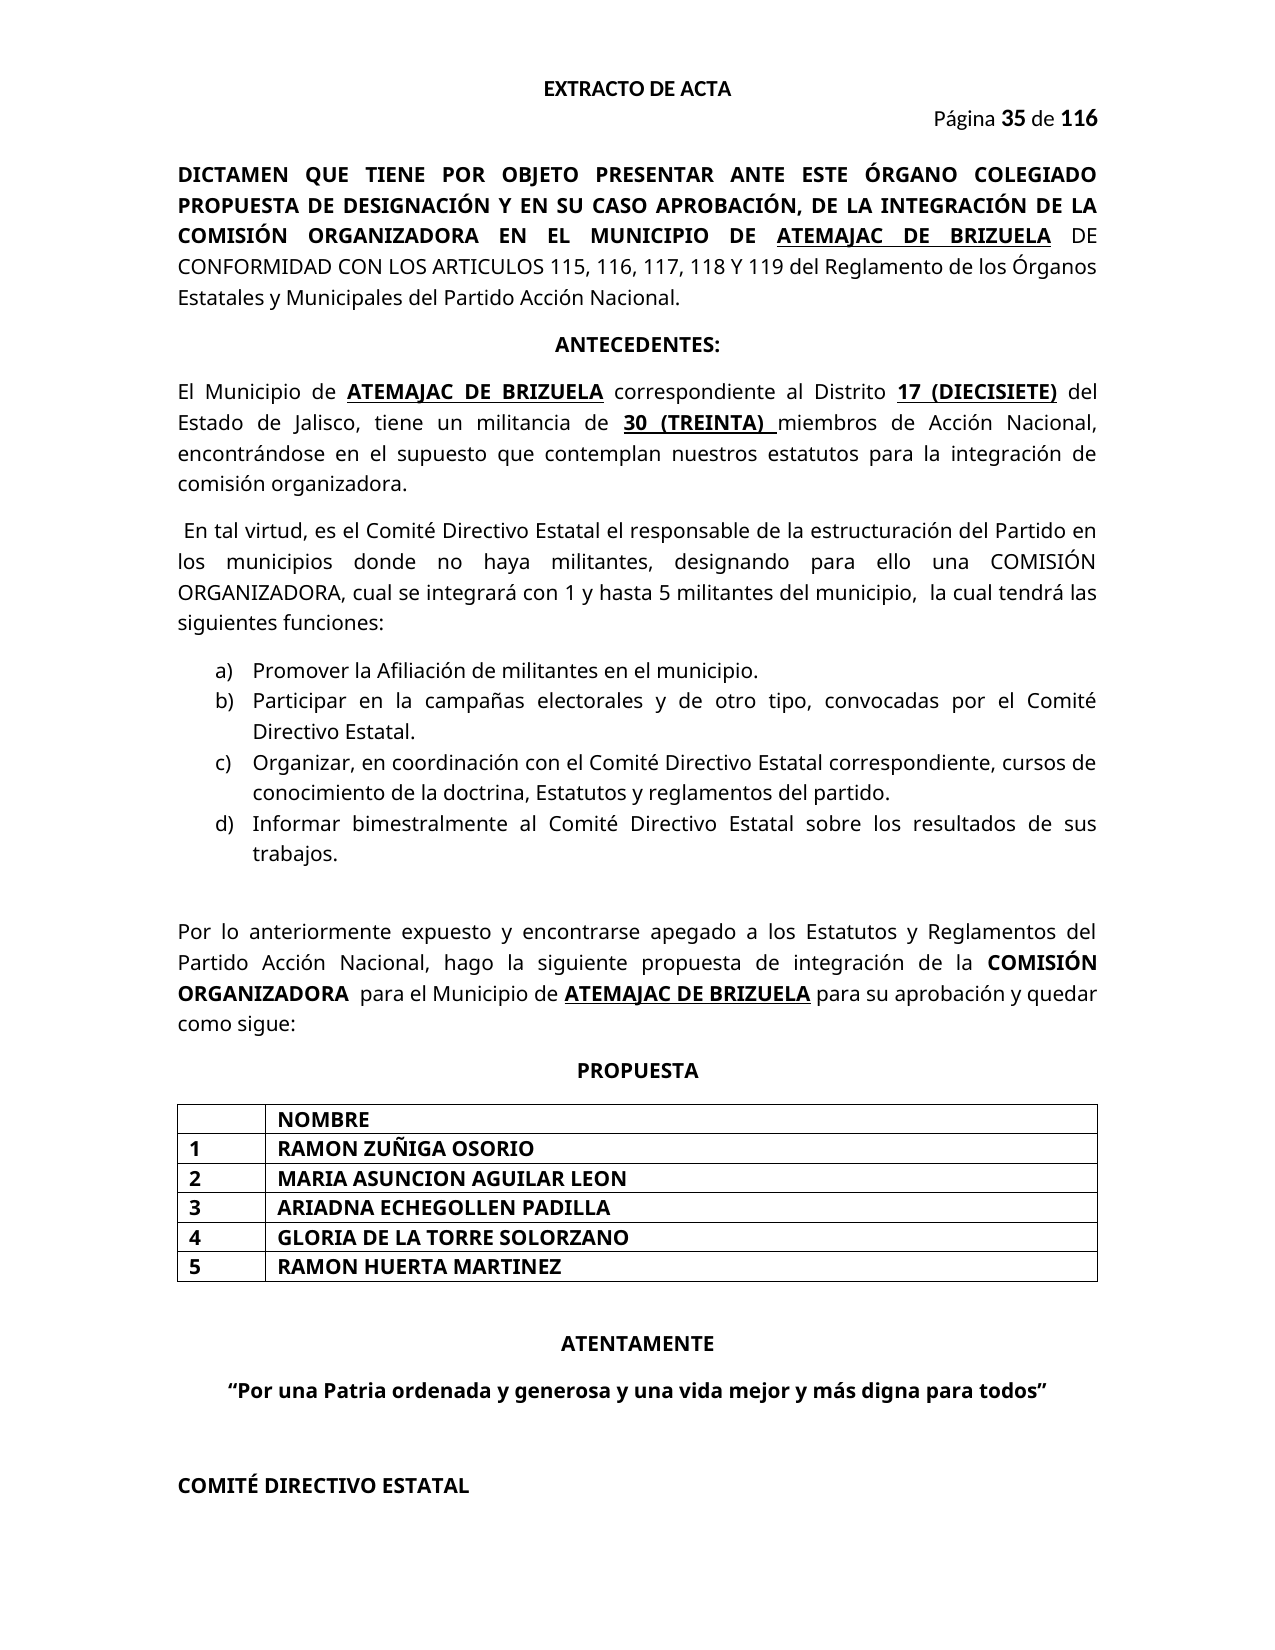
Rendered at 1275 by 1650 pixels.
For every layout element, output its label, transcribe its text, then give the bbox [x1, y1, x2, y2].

list Promover la Afiliación de militantes en el municipio. [215, 656, 1098, 684]
text ATENTAMENTE [177, 1329, 1098, 1357]
table_cell 4 [178, 1223, 265, 1251]
text En tal virtud, es el Comité Directivo Estatal el responsable de la estructuración del Partido en los municipios donde no haya militantes, designando para ello una COMISIÓN ORGANIZADORA, cual se integrará con 1 y hasta 5 militantes del municipio, la cual tendrá las siguientes funciones: [177, 517, 1098, 637]
table_cell GLORIA DE LA TORRE SOLORZANO [266, 1223, 1097, 1251]
table_cell 1 [178, 1134, 265, 1163]
table_header [178, 1105, 265, 1133]
table_cell 3 [178, 1193, 265, 1222]
table_cell RAMON HUERTA MARTINEZ [266, 1252, 1097, 1281]
text “Por una Patria ordenada y generosa y una vida mejor y más digna para todos” [177, 1376, 1098, 1405]
text COMITÉ DIRECTIVO ESTATAL [177, 1471, 1098, 1499]
text DICTAMEN QUE TIENE POR OBJETO PRESENTAR ANTE ESTE ÓRGANO COLEGIADO PROPUESTA DE DESIGNACIÓN Y EN SU CASO APROBACIÓN, DE LA INTEGRACIÓN DE LA COMISIÓN ORGANIZADORA EN EL MUNICIPIO DE ATEMAJAC DE BRIZUELA DE CONFORMIDAD CON LOS ARTICULOS 115, 116, 117, 118 Y 119 del Reglamento de los Órganos Estatales y Municipales del Partido Acción Nacional. [177, 160, 1098, 311]
table_cell ARIADNA ECHEGOLLEN PADILLA [266, 1193, 1097, 1222]
table_cell RAMON ZUÑIGA OSORIO [266, 1134, 1097, 1163]
text Por lo anteriormente expuesto y encontrarse apegado a los Estatutos y Reglamentos del Partido Acción Nacional, hago la siguiente propuesta de integración de la COMISIÓN ORGANIZADORA para el Municipio de ATEMAJAC DE BRIZUELA para su aprobación y quedar como sigue: [177, 917, 1098, 1038]
text ANTECEDENTES: [177, 330, 1098, 358]
table_cell 2 [178, 1164, 265, 1192]
table_cell MARIA ASUNCION AGUILAR LEON [266, 1164, 1097, 1192]
text El Municipio de ATEMAJAC DE BRIZUELA correspondiente al Distrito 17 (DIECISIETE) del Estado de Jalisco, tiene un militancia de 30 (TREINTA) miembros de Acción Nacional, encontrándose en el supuesto que contemplan nuestros estatutos para la integración de comisión organizadora. [177, 377, 1098, 498]
table_cell 5 [178, 1252, 265, 1281]
list Organizar, en coordinación con el Comité Directivo Estatal correspondiente, cursos de conocimiento de la doctrina, Estatutos y reglamentos del partido. [215, 748, 1098, 807]
table_header NOMBRE [266, 1105, 1097, 1133]
text PROPUESTA [177, 1057, 1098, 1085]
list Informar bimestralmente al Comité Directivo Estatal sobre los resultados de sus trabajos. [215, 809, 1098, 868]
list Participar en la campañas electorales y de otro tipo, convocadas por el Comité Directivo Estatal. [215, 686, 1098, 745]
